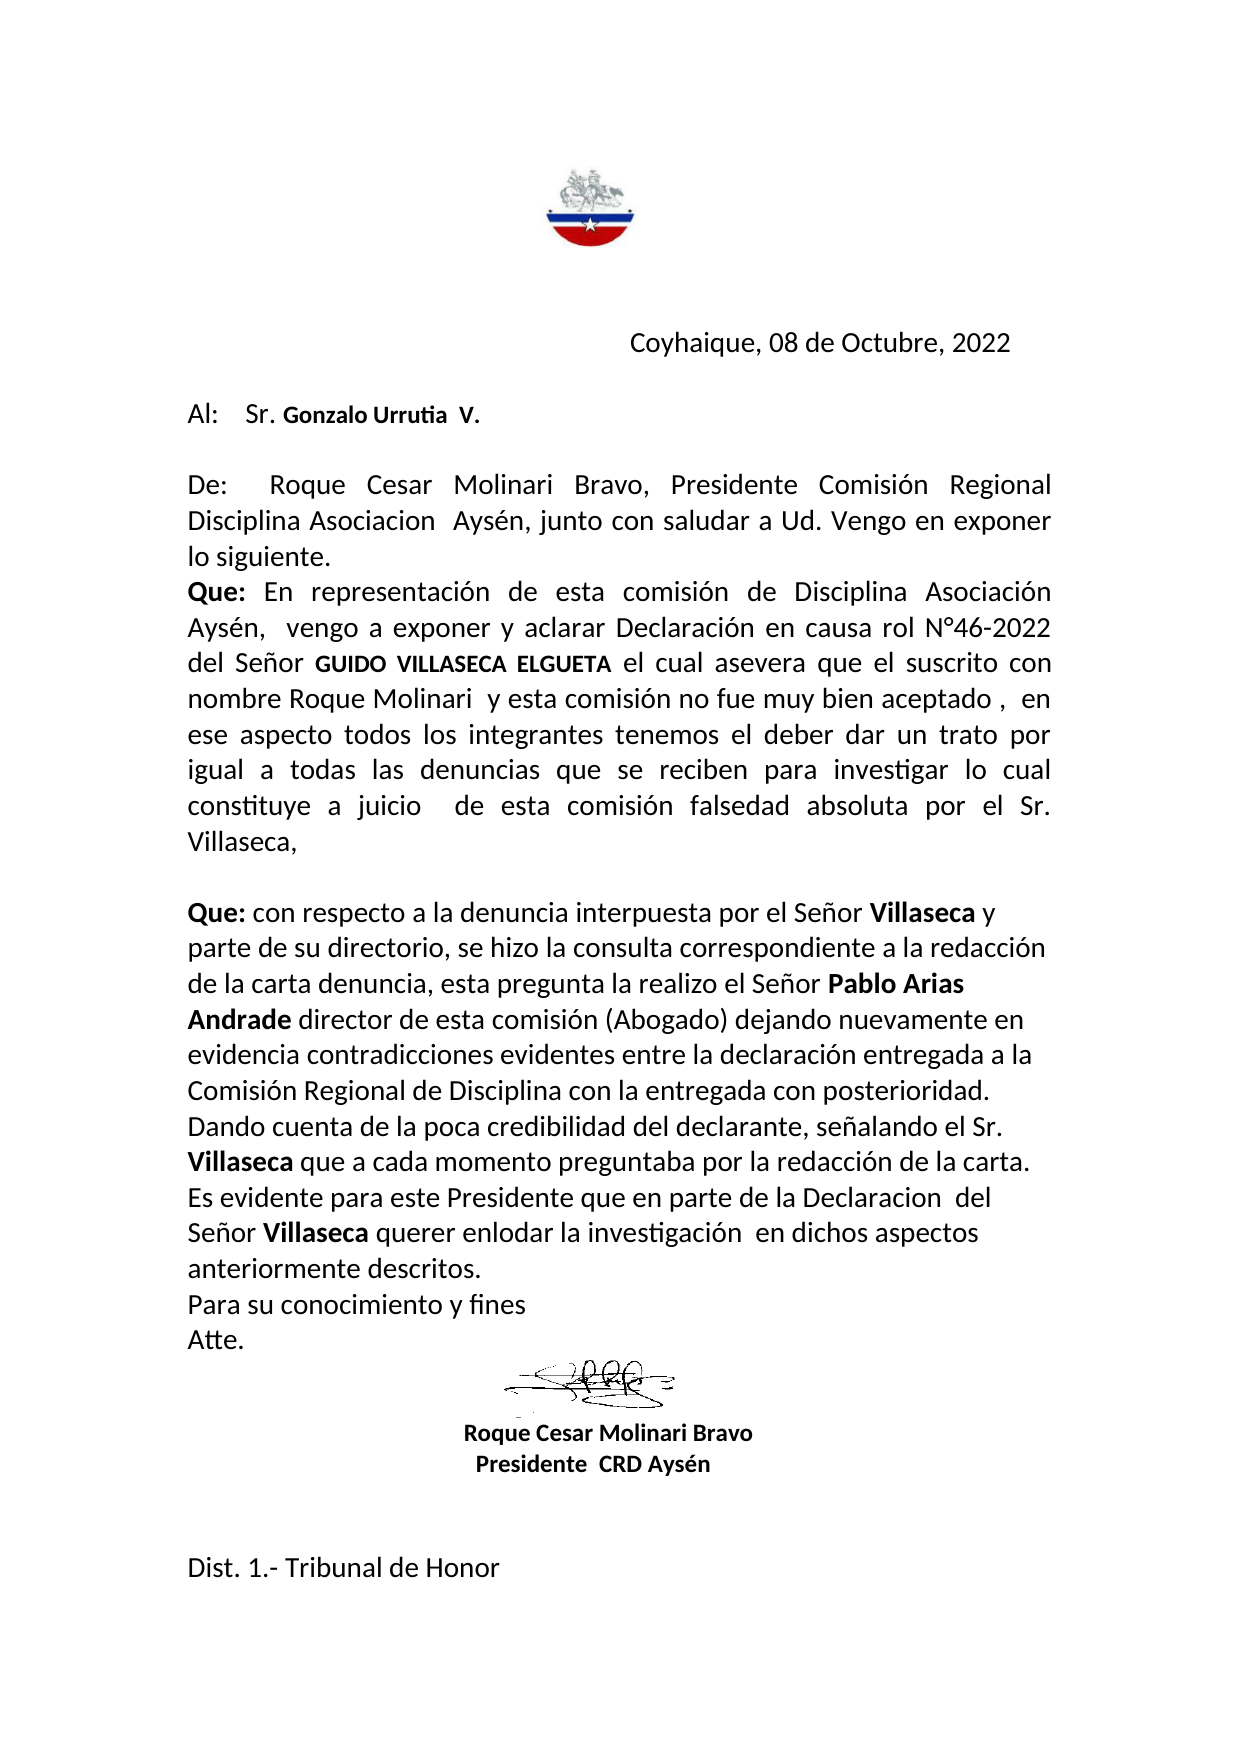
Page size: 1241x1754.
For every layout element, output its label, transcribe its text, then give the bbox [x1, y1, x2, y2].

text Roque Cesar Molinari Bravo [187, 1417, 1053, 1448]
text Es evidente para este Presidente que en parte de la Declaracion del Señor Villaseca querer enlodar la investigación en dichos aspectos anteriormente descritos. [187, 1179, 1053, 1286]
picture [540, 150, 639, 248]
text Que: En representación de esta comisión de Disciplina Asociación Aysén, vengo a exponer y aclarar Declaración en causa rol N°46-2022 del Señor GUIDO VILLASECA ELGUETA el cual asevera que el suscrito con nombre Roque Molinari y esta comisión no fue muy bien aceptado , en ese aspecto todos los integrantes tenemos el deber dar un trato por igual a todas las denuncias que se reciben para investigar lo cual constituye a juicio de esta comisión falsedad absoluta por el Sr. Villaseca, [187, 573, 1053, 858]
text Para su conocimiento y fines [187, 1286, 1053, 1321]
text De: Roque Cesar Molinari Bravo, Presidente Comisión Regional Disciplina Asociacion Aysén, junto con saludar a Ud. Vengo en exponer lo siguiente. [187, 466, 1053, 573]
text Presidente CRD Aysén [187, 1448, 1053, 1478]
text Coyhaique, 08 de Octubre, 2022 [187, 324, 1053, 359]
text Que: con respecto a la denuncia interpuesta por el Señor Villaseca y parte de su directorio, se hizo la consulta correspondiente a la redacción de la carta denuncia, esta pregunta la realizo el Señor Pablo Arias Andrade director de esta comisión (Abogado) dejando nuevamente en evidencia contradicciones evidentes entre la declaración entregada a la Comisión Regional de Disciplina con la entregada con posterioridad. [187, 894, 1053, 1108]
text Dando cuenta de la poca credibilidad del declarante, señalando el Sr. Villaseca que a cada momento preguntaba por la redacción de la carta. [187, 1108, 1053, 1179]
text Al: Sr. Gonzalo Urrutia V. [187, 395, 1053, 431]
text Atte. [187, 1321, 1053, 1357]
text Dist. 1.- Tribunal de Honor [187, 1549, 1053, 1585]
